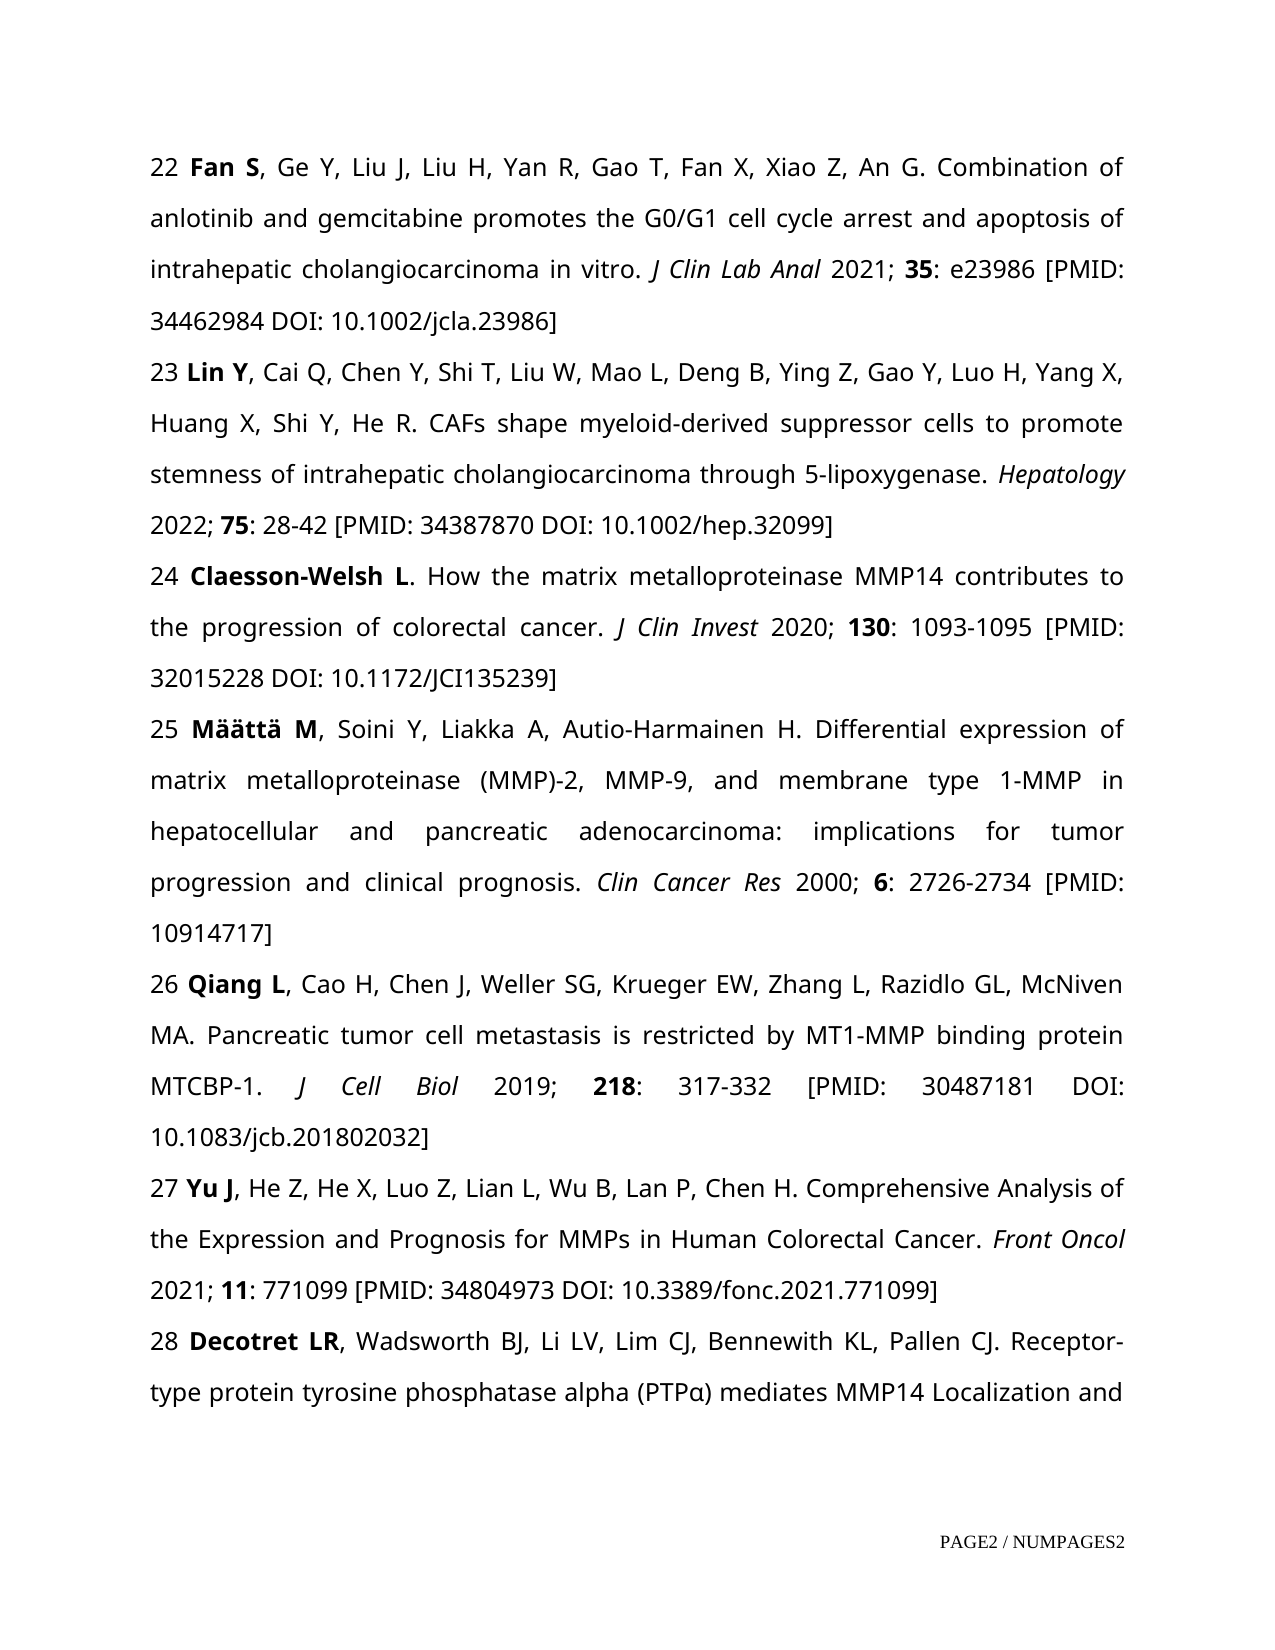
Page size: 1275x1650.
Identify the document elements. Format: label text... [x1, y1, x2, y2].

text 25 Määttä M, Soini Y, Liakka A, Autio-Harmainen H. Differential expression of matrix metalloproteinase (MMP)-2, MMP-9, and membrane type 1-MMP in hepatocellular and pancreatic adenocarcinoma: implications for tumor progression and clinical prognosis. Clin Cancer Res 2000; 6: 2726-2734 [PMID: 10914717] [150, 711, 1125, 950]
text 22 Fan S, Ge Y, Liu J, Liu H, Yan R, Gao T, Fan X, Xiao Z, An G. Combination of anlotinib and gemcitabine promotes the G0/G1 cell cycle arrest and apoptosis of intrahepatic cholangiocarcinoma in vitro. J Clin Lab Anal 2021; 35: e23986 [PMID: 34462984 DOI: 10.1002/jcla.23986] [150, 150, 1125, 337]
text 26 Qiang L, Cao H, Chen J, Weller SG, Krueger EW, Zhang L, Razidlo GL, McNiven MA. Pancreatic tumor cell metastasis is restricted by MT1-MMP binding protein MTCBP-1. J Cell Biol 2019; 218: 317-332 [PMID: 30487181 DOI: 10.1083/jcb.201802032] [150, 967, 1125, 1154]
text 27 Yu J, He Z, He X, Luo Z, Lian L, Wu B, Lan P, Chen H. Comprehensive Analysis of the Expression and Prognosis for MMPs in Human Colorectal Cancer. Front Oncol 2021; 11: 771099 [PMID: 34804973 DOI: 10.3389/fonc.2021.771099] [150, 1171, 1125, 1307]
text 24 Claesson-Welsh L. How the matrix metalloproteinase MMP14 contributes to the progression of colorectal cancer. J Clin Invest 2020; 130: 1093-1095 [PMID: 32015228 DOI: 10.1172/JCI135239] [150, 558, 1125, 694]
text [150, 1324, 1125, 1409]
text 23 Lin Y, Cai Q, Chen Y, Shi T, Liu W, Mao L, Deng B, Ying Z, Gao Y, Luo H, Yang X, Huang X, Shi Y, He R. CAFs shape myeloid-derived suppressor cells to promote stemness of intrahepatic cholangiocarcinoma through 5-lipoxygenase. Hepatology 2022; 75: 28-42 [PMID: 34387870 DOI: 10.1002/hep.32099] [150, 354, 1125, 541]
